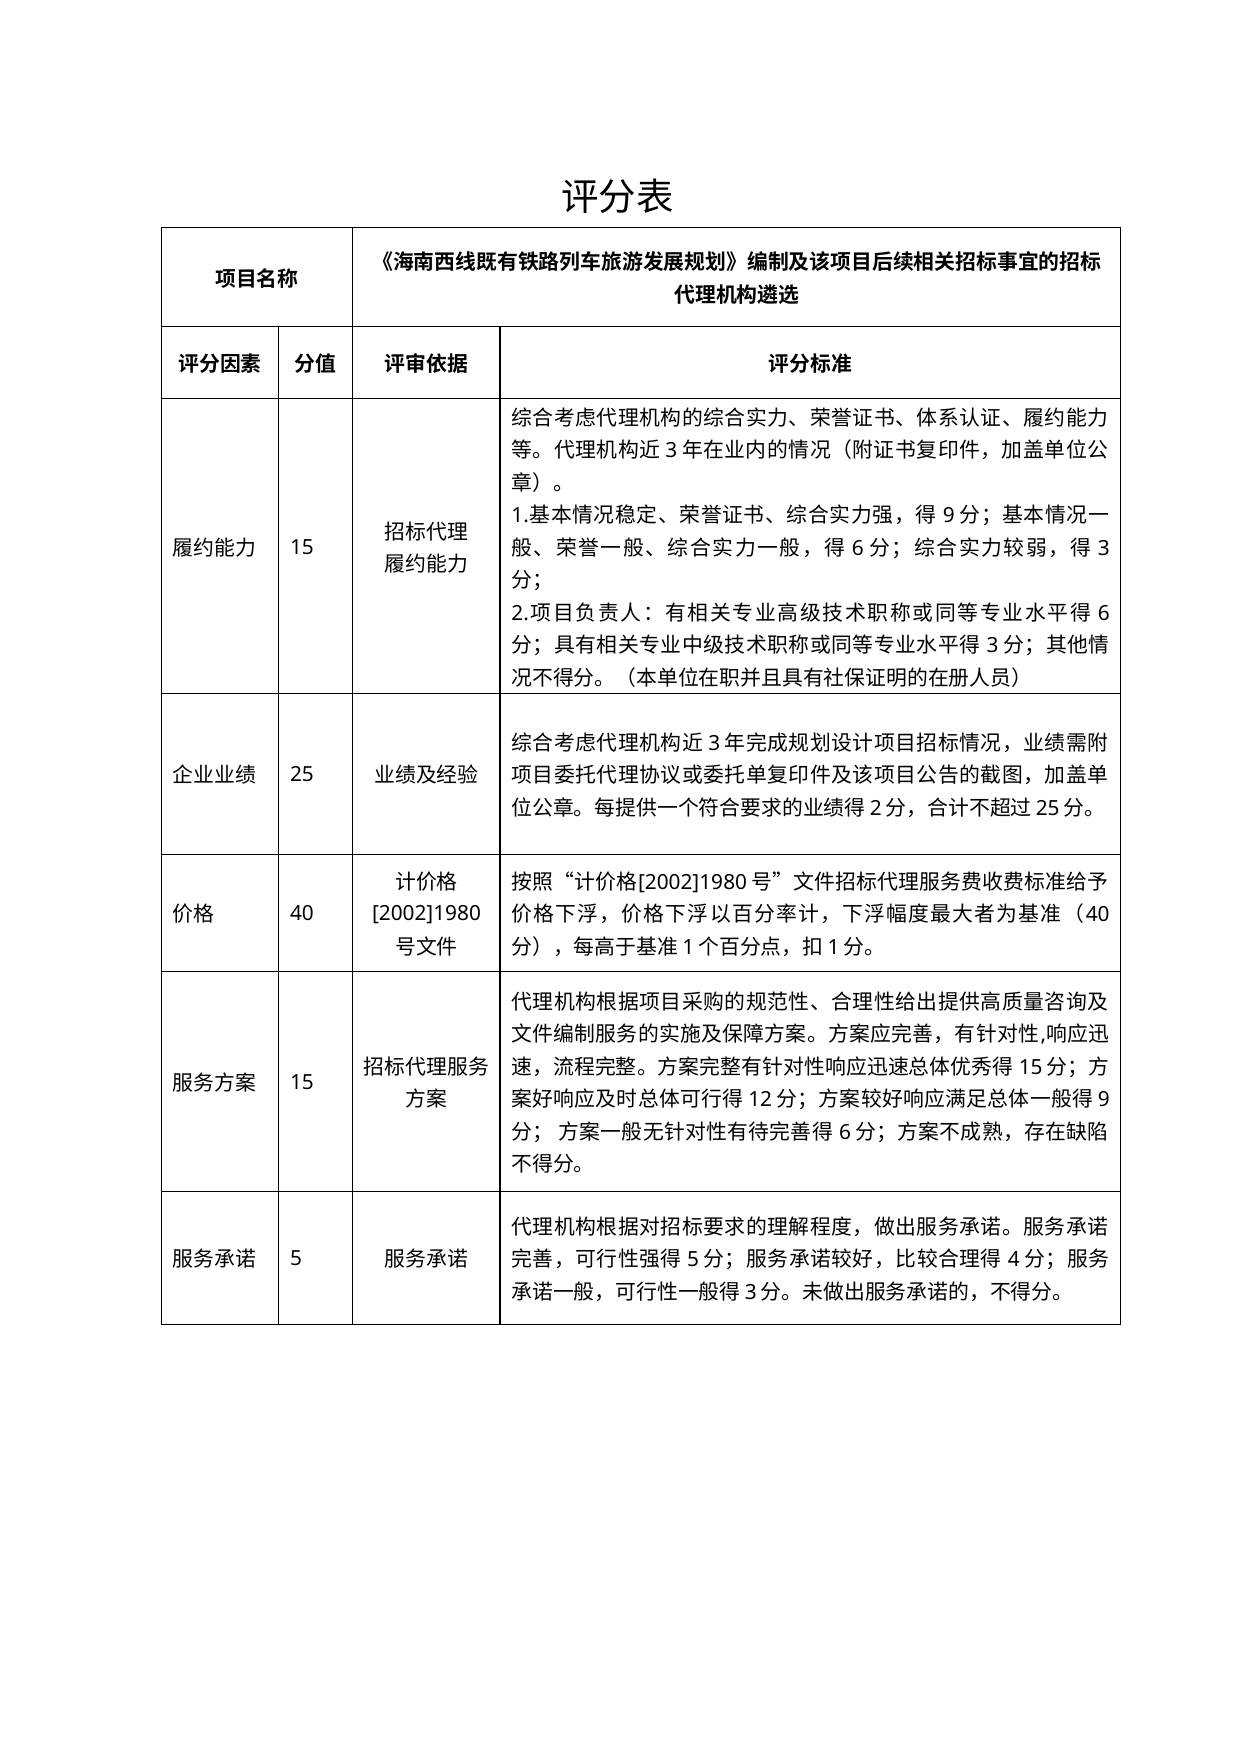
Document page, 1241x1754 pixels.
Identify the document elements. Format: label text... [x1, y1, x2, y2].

table_cell 5 [279, 1192, 352, 1324]
table_cell 评分标准 [501, 327, 1120, 398]
table_cell 招标代理 履约能力 [353, 399, 499, 693]
table_cell 代理机构根据对招标要求的理解程度，做出服务承诺。服务承诺完善，可行性强得5分；服务承诺较好，比较合理得4分；服务承诺一般，可行性一般得3分。未做出服务承诺的，不得分。 [501, 1192, 1120, 1324]
table_cell 15 [279, 399, 352, 693]
table_cell 综合考虑代理机构的综合实力、荣誉证书、体系认证、履约能力等。代理机构近3年在业内的情况（附证书复印件，加盖单位公章）。 1.基本情况稳定、荣誉证书、综合实力强，得9分；基本情况一般、荣誉一般、综合实力一般，得6分；综合实力较弱，得3分； 2.项目负责人：有相关专业高级技术职称或同等专业水平得6分；具有相关专业中级技术职称或同等专业水平得3分；其他情况不得分。（本单位在职并且具有社保证明的在册人员） [501, 399, 1120, 693]
table_cell 企业业绩 [162, 694, 278, 853]
table_cell 履约能力 [162, 399, 278, 693]
table_cell 服务承诺 [162, 1192, 278, 1324]
table_cell 分值 [279, 327, 352, 398]
table_cell 按照“计价格[2002]1980号”文件招标代理服务费收费标准给予价格下浮，价格下浮以百分率计，下浮幅度最大者为基准（40分），每高于基准1个百分点，扣1分。 [501, 855, 1120, 971]
table_cell 40 [279, 855, 352, 971]
text 评分表 [187, 162, 1047, 227]
table_cell 15 [279, 972, 352, 1191]
table_cell 计价格[2002]1980号文件 [353, 855, 499, 971]
table_cell 评分因素 [162, 327, 278, 398]
table_header 《海南西线既有铁路列车旅游发展规划》编制及该项目后续相关招标事宜的招标代理机构遴选 [353, 228, 1120, 326]
table_cell 招标代理服务方案 [353, 972, 499, 1191]
table_cell 代理机构根据项目采购的规范性、合理性给出提供高质量咨询及文件编制服务的实施及保障方案。方案应完善，有针对性,响应迅速，流程完整。方案完整有针对性响应迅速总体优秀得15分；方案好响应及时总体可行得12分；方案较好响应满足总体一般得9分； 方案一般无针对性有待完善得6分；方案不成熟，存在缺陷不得分。 [501, 972, 1120, 1191]
table_cell 服务方案 [162, 972, 278, 1191]
table_cell 业绩及经验 [353, 694, 499, 853]
table_cell 评审依据 [353, 327, 499, 398]
table_cell 25 [279, 694, 352, 853]
table_cell 综合考虑代理机构近3年完成规划设计项目招标情况，业绩需附项目委托代理协议或委托单复印件及该项目公告的截图，加盖单位公章。每提供一个符合要求的业绩得2分，合计不超过25分。 [501, 694, 1120, 853]
table_cell 服务承诺 [353, 1192, 499, 1324]
table_cell 价格 [162, 855, 278, 971]
table_header 项目名称 [162, 228, 352, 326]
